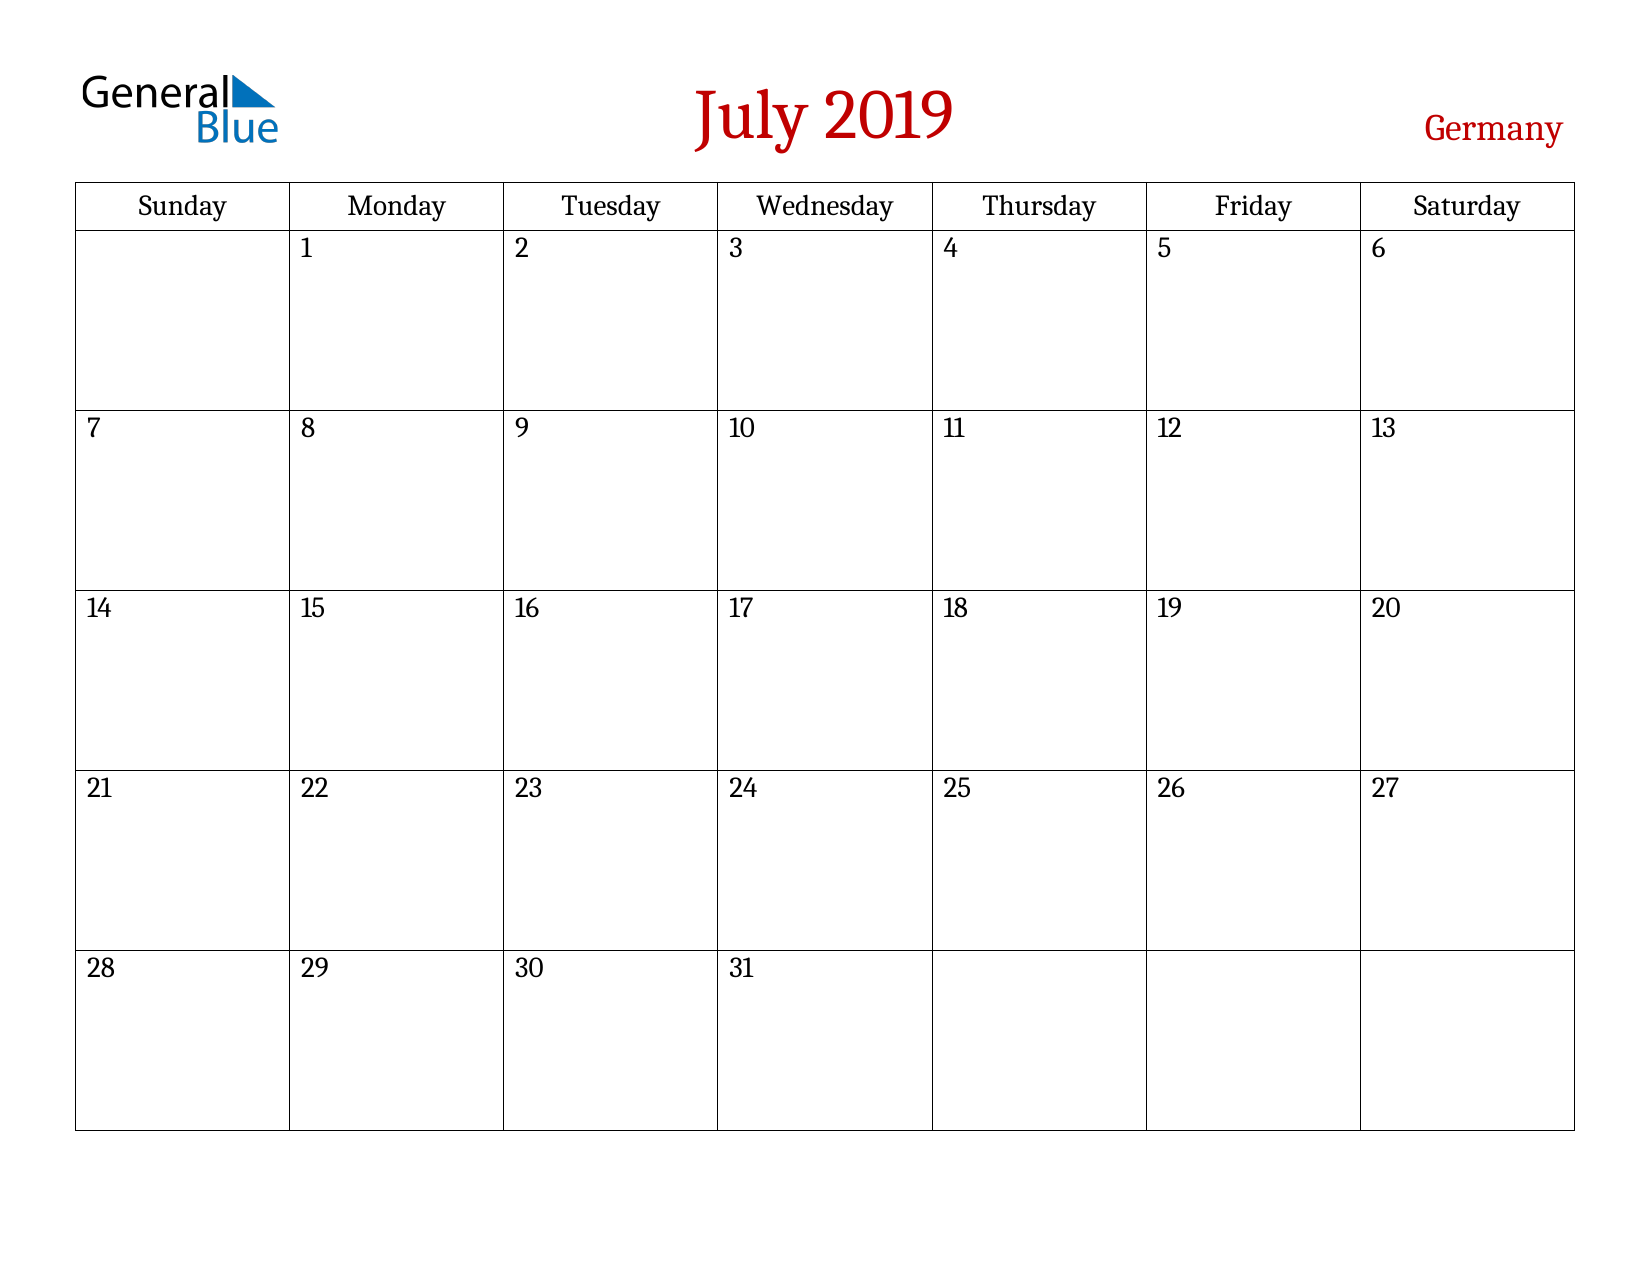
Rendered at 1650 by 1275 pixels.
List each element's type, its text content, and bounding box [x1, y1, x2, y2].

table_cell 16 [504, 591, 717, 625]
table_cell [933, 445, 1146, 590]
table_cell [1147, 985, 1360, 1130]
table_cell [76, 985, 289, 1130]
table_cell 18 [933, 591, 1146, 625]
table_cell 17 [718, 591, 932, 625]
table_cell [504, 625, 717, 770]
table_cell [76, 265, 289, 410]
table_cell 27 [1361, 771, 1574, 805]
table_cell [933, 625, 1146, 770]
table_cell 24 [718, 771, 932, 805]
table_cell [718, 625, 932, 770]
table_cell Thursday [933, 183, 1146, 230]
table_cell [718, 265, 932, 410]
table_header Germany [1146, 75, 1574, 182]
table_cell Monday [290, 183, 503, 230]
table_cell [1361, 985, 1574, 1130]
table_cell Friday [1147, 183, 1360, 230]
table_cell [933, 951, 1146, 985]
table_cell 26 [1147, 771, 1360, 805]
table_cell 2 [504, 231, 717, 264]
table_cell 31 [718, 951, 932, 985]
table_cell [1147, 625, 1360, 770]
table_cell Wednesday [718, 183, 932, 230]
table_cell Sunday [76, 183, 289, 230]
table_cell 23 [504, 771, 717, 805]
table_cell [290, 445, 503, 590]
table_cell 6 [1361, 231, 1574, 264]
table_cell [290, 805, 503, 950]
table_cell [76, 445, 289, 590]
table_cell 22 [290, 771, 503, 805]
table_cell [1147, 805, 1360, 950]
table_cell [1361, 805, 1574, 950]
table_cell 12 [1147, 411, 1360, 444]
table_cell 4 [933, 231, 1146, 264]
table_cell 13 [1361, 411, 1574, 444]
table_header [76, 75, 503, 182]
table_cell [1361, 445, 1574, 590]
table_cell 28 [76, 951, 289, 985]
table_cell 11 [933, 411, 1146, 444]
table_cell [76, 625, 289, 770]
table_cell 25 [933, 771, 1146, 805]
table_cell 7 [76, 411, 289, 444]
table_cell 21 [76, 771, 289, 805]
table_cell [718, 985, 932, 1130]
picture [82, 75, 278, 143]
table_cell [1147, 951, 1360, 985]
table_cell 19 [1147, 591, 1360, 625]
table_cell [933, 805, 1146, 950]
table_cell [504, 265, 717, 410]
table_cell [718, 445, 932, 590]
table_cell [1361, 625, 1574, 770]
table_cell [76, 231, 289, 264]
table_cell [933, 265, 1146, 410]
table_cell [1147, 265, 1360, 410]
table_cell 15 [290, 591, 503, 625]
table_cell 10 [718, 411, 932, 444]
table_cell Saturday [1361, 183, 1574, 230]
table_cell 14 [76, 591, 289, 625]
table_cell [76, 805, 289, 950]
table_cell 29 [290, 951, 503, 985]
table_header July 2019 [504, 75, 1146, 182]
table_cell [504, 445, 717, 590]
table_cell 8 [290, 411, 503, 444]
table_cell 1 [290, 231, 503, 264]
table_cell [718, 805, 932, 950]
table_cell 20 [1361, 591, 1574, 625]
table_cell 3 [718, 231, 932, 264]
table_cell 9 [504, 411, 717, 444]
table_cell 30 [504, 951, 717, 985]
table_cell [933, 985, 1146, 1130]
table_cell [504, 805, 717, 950]
table_cell [290, 625, 503, 770]
table_cell 5 [1147, 231, 1360, 264]
table_cell [1147, 445, 1360, 590]
table_cell Tuesday [504, 183, 717, 230]
table_cell [1361, 265, 1574, 410]
table_cell [290, 265, 503, 410]
table_cell [290, 985, 503, 1130]
table_cell [504, 985, 717, 1130]
table_cell [1361, 951, 1574, 985]
